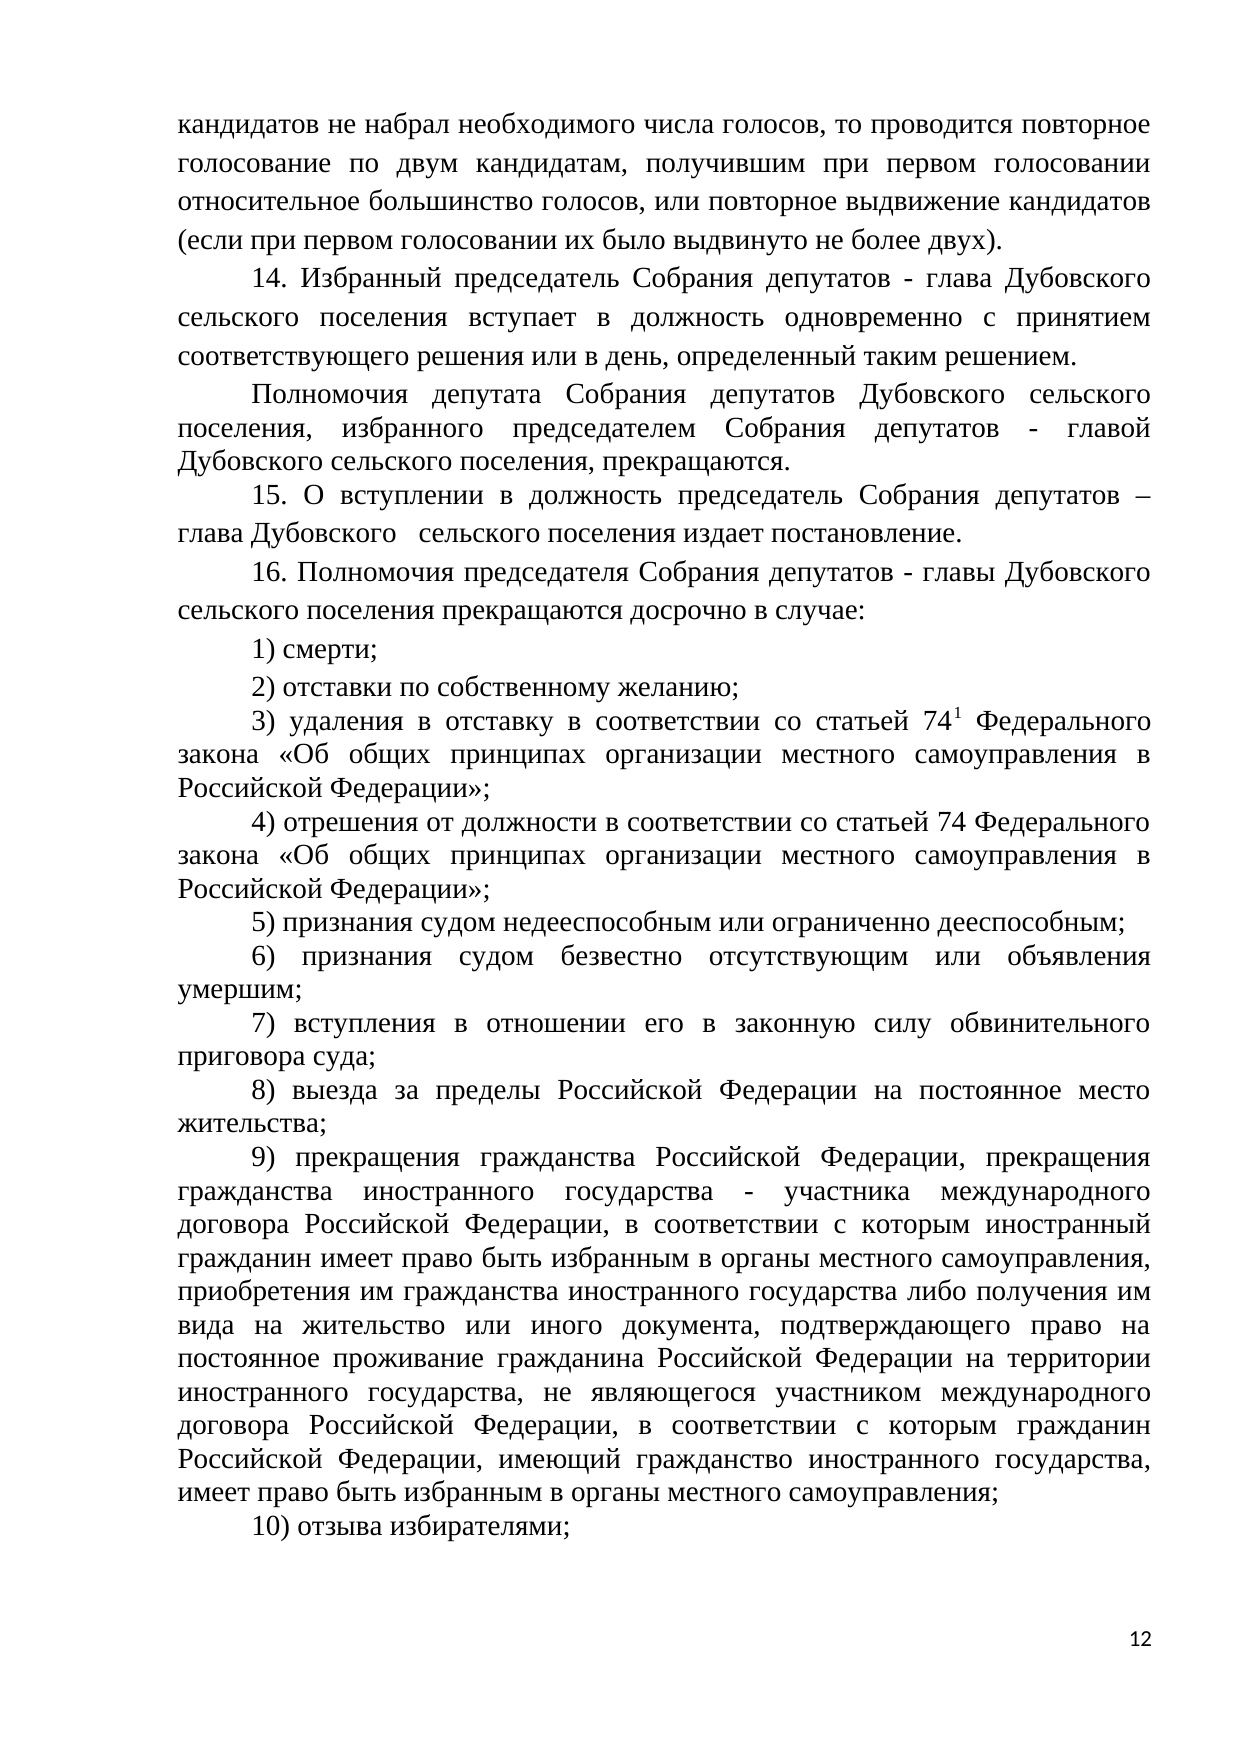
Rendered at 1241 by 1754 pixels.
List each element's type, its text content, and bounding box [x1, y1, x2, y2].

text 9) прекращения гражданства Российской Федерации, прекращения гражданства иностранного государства - участника международного договора Российской Федерации, в соответствии с которым иностранный гражданин имеет право быть избранным в органы местного самоуправления, приобретения им гражданства иностранного государства либо получения им вида на жительство или иного документа, подтверждающего право на постоянное проживание гражданина Российской Федерации на территории иностранного государства, не являющегося участником международного договора Российской Федерации, в соответствии с которым гражданин Российской Федерации, имеющий гражданство иностранного государства, имеет право быть избранным в органы местного самоуправления; [177, 1139, 1152, 1508]
text 14. Избранный председатель Собрания депутатов - глава Дубовского сельского поселения вступает в должность одновременно с принятием соответствующего решения или в день, определенный таким решением. [177, 261, 1152, 371]
text 3) удаления в отставку в соответствии со статьей 741 Федерального закона «Об общих принципах организации местного самоуправления в Российской Федерации»; [177, 703, 1152, 804]
text 2) отставки по собственному желанию; [177, 669, 1152, 703]
text 1) смерти; [177, 631, 1152, 664]
text 16. Полномочия председателя Собрания депутатов - главы Дубовского сельского поселения прекращаются досрочно в случае: [177, 554, 1152, 626]
text 8) выезда за пределы Российской Федерации на постоянное место жительства; [177, 1072, 1152, 1139]
text 6) признания судом безвестно отсутствующим или объявления умершим; [177, 938, 1152, 1005]
text 10) отзыва избирателями; [177, 1508, 1152, 1542]
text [177, 106, 1152, 256]
text Полномочия депутата Собрания депутатов Дубовского сельского поселения, избранного председателем Собрания депутатов - главой Дубовского сельского поселения, прекращаются. [177, 376, 1152, 477]
text 4) отрешения от должности в соответствии со статьей 74 Федерального закона «Об общих принципах организации местного самоуправления в Российской Федерации»; [177, 804, 1152, 904]
text 7) вступления в отношении его в законную силу обвинительного приговора суда; [177, 1005, 1152, 1072]
text 5) признания судом недееспособным или ограниченно дееспособным; [177, 904, 1152, 938]
text 15. О вступлении в должность председатель Собрания депутатов – глава Дубовского сельского поселения издает постановление. [177, 477, 1152, 549]
